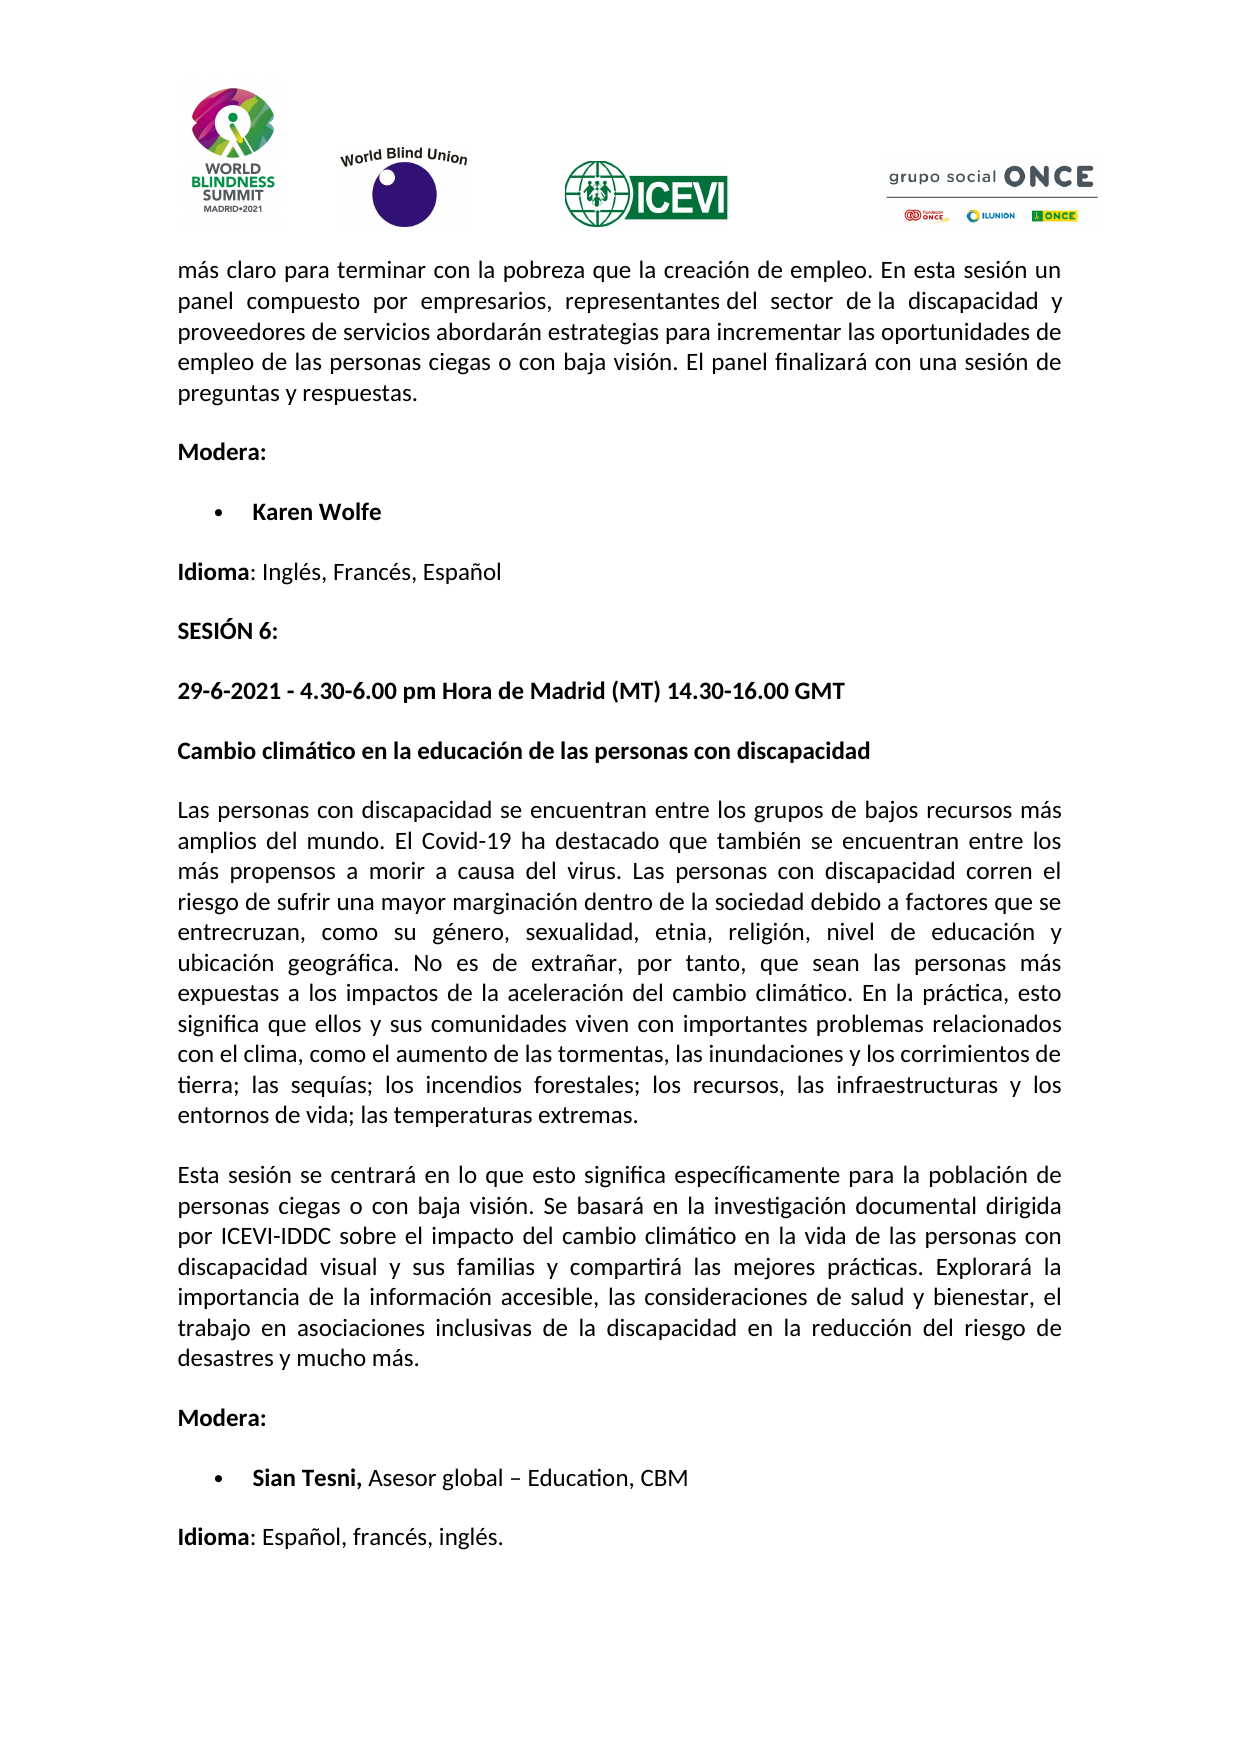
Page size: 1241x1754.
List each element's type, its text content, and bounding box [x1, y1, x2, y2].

text Idioma: Inglés, Francés, Español [177, 556, 1063, 586]
text Cambio climático en la educación de las personas con discapacidad [177, 735, 1063, 765]
text 29-6-2021 - 4.30-6.00 pm Hora de Madrid (MT) 14.30-16.00 GMT [177, 675, 1063, 706]
picture [177, 73, 289, 227]
picture [340, 147, 467, 227]
text Modera: [177, 436, 1063, 467]
text Idioma: Español, francés, inglés. [177, 1522, 1063, 1552]
picture [564, 161, 728, 227]
text Esta sesión se centrará en lo que esto significa específicamente para la población de personas ciegas o con baja visión. Se basará en la investigación documental dirigida por ICEVI-IDDC sobre el impacto del cambio climático en la vida de las personas con discapacidad visual y sus familias y compartirá las mejores prácticas. Explorará la importancia de la información accesible, las consideraciones de salud y bienestar, el trabajo en asociaciones inclusivas de la discapacidad en la reducción del riesgo de desastres y mucho más. [177, 1159, 1063, 1373]
picture [886, 159, 1098, 227]
list Karen Wolfe [215, 496, 1063, 527]
list Sian Tesni, Asesor global – Education, CBM [215, 1462, 1063, 1492]
text Modera: [177, 1402, 1063, 1433]
text SESIÓN 6: [177, 615, 1063, 646]
text Las personas con discapacidad se encuentran entre los grupos de bajos recursos más amplios del mundo. El Covid-19 ha destacado que también se encuentran entre los más propensos a morir a causa del virus. Las personas con discapacidad corren el riesgo de sufrir una mayor marginación dentro de la sociedad debido a factores que se entrecruzan, como su género, sexualidad, etnia, religión, nivel de educación y ubicación geográfica. No es de extrañar, por tanto, que sean las personas más expuestas a los impactos de la aceleración del cambio climático. En la práctica, esto significa que ellos y sus comunidades viven con importantes problemas relacionados con el clima, como el aumento de las tormentas, las inundaciones y los corrimientos de tierra; las sequías; los incendios forestales; los recursos, las infraestructuras y los entornos de vida; las temperaturas extremas. [177, 794, 1063, 1130]
